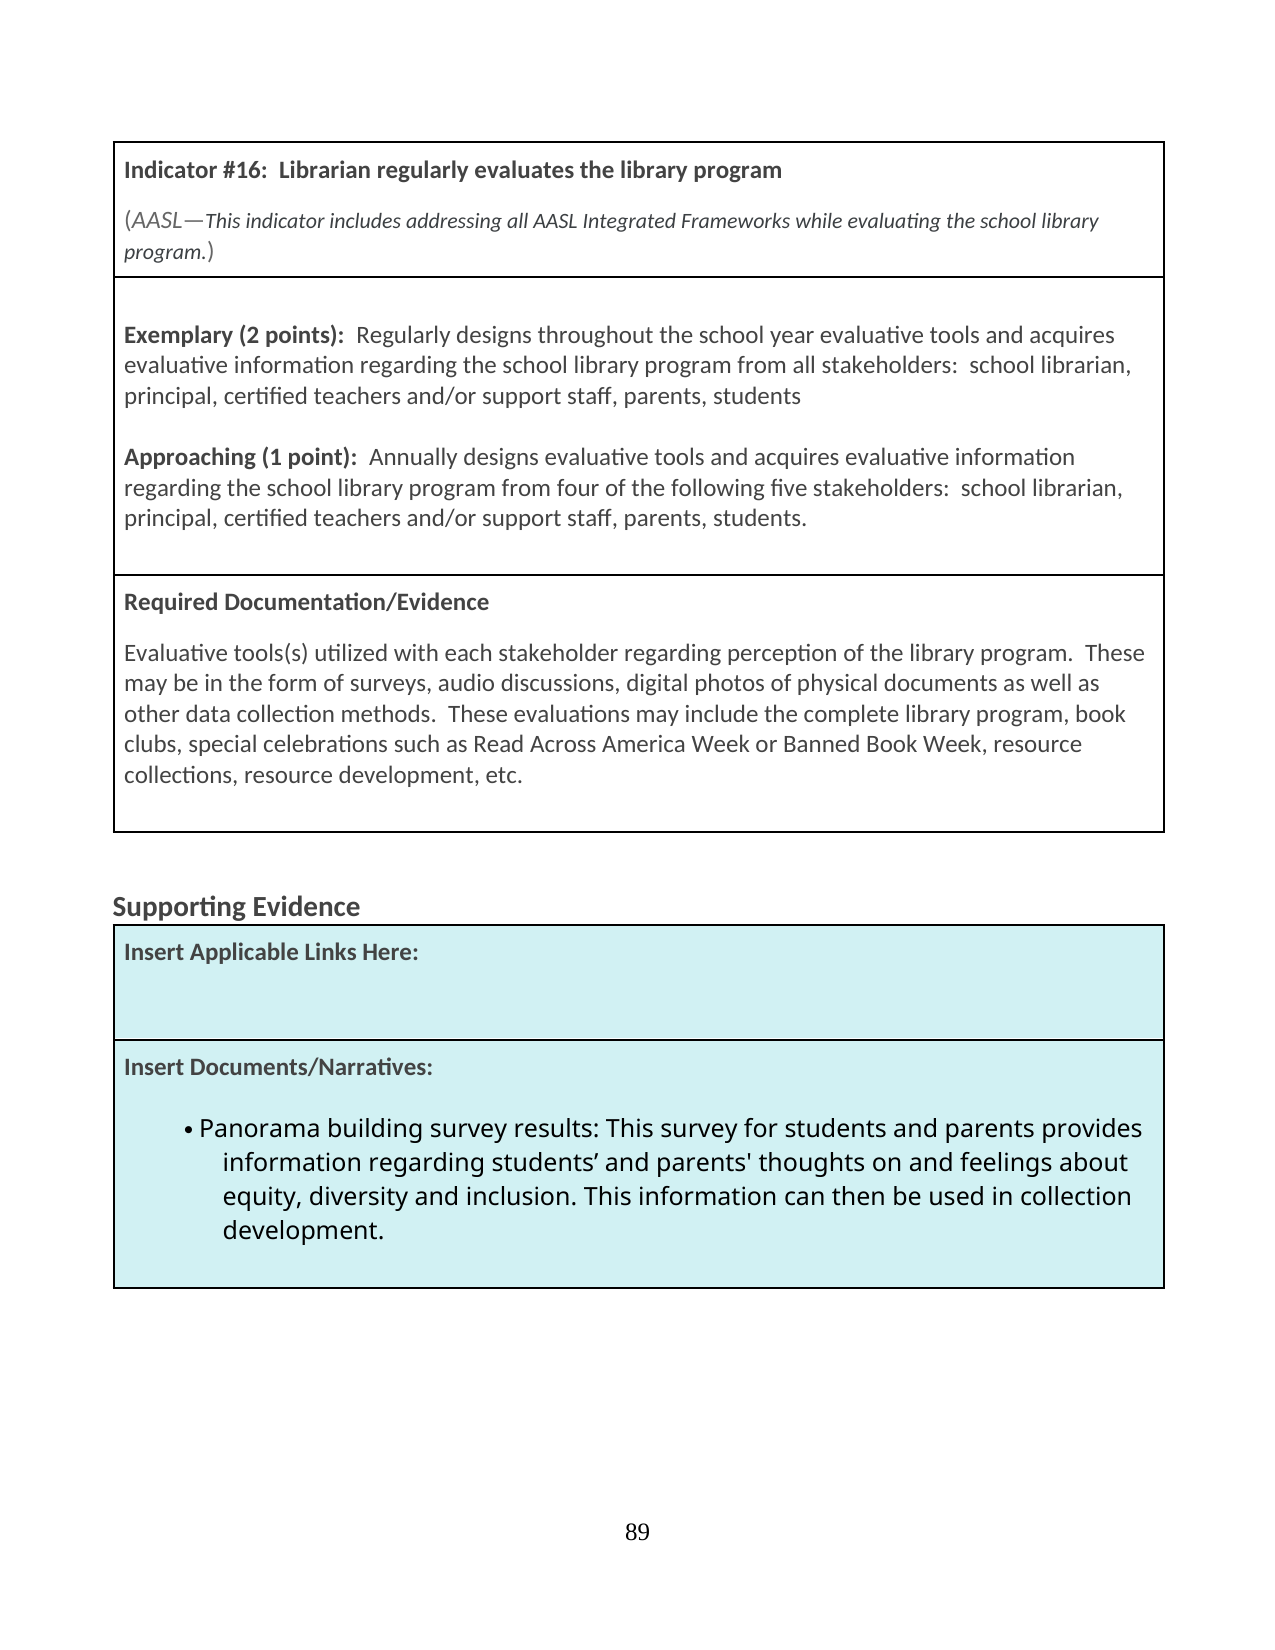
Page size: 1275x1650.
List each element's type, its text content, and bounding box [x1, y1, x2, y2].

table_header Indicator #16: Librarian regularly evaluates the library program (AASL—This indicator includes addressing all AASL Integrated Frameworks while evaluating the school library program.) [115, 143, 1163, 276]
table_cell Required Documentation/Evidence Evaluative tools(s) utilized with each stakeholder regarding perception of the library program. These may be in the form of surveys, audio discussions, digital photos of physical documents as well as other data collection methods. These evaluations may include the complete library program, book clubs, special celebrations such as Read Across America Week or Banned Book Week, resource collections, resource development, etc. [115, 576, 1163, 831]
table_header Insert Applicable Links Here: [115, 926, 1163, 1038]
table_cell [115, 1041, 1163, 1287]
text Supporting Evidence [112, 888, 1162, 924]
table_cell Exemplary (2 points): Regularly designs throughout the school year evaluative tools and acquires evaluative information regarding the school library program from all stakeholders: school librarian, principal, certified teachers and/or support staff, parents, students Approaching (1 point): Annually designs evaluative tools and acquires evaluative information regarding the school library program from four of the following five stakeholders: school librarian, principal, certified teachers and/or support staff, parents, students. [115, 278, 1163, 574]
